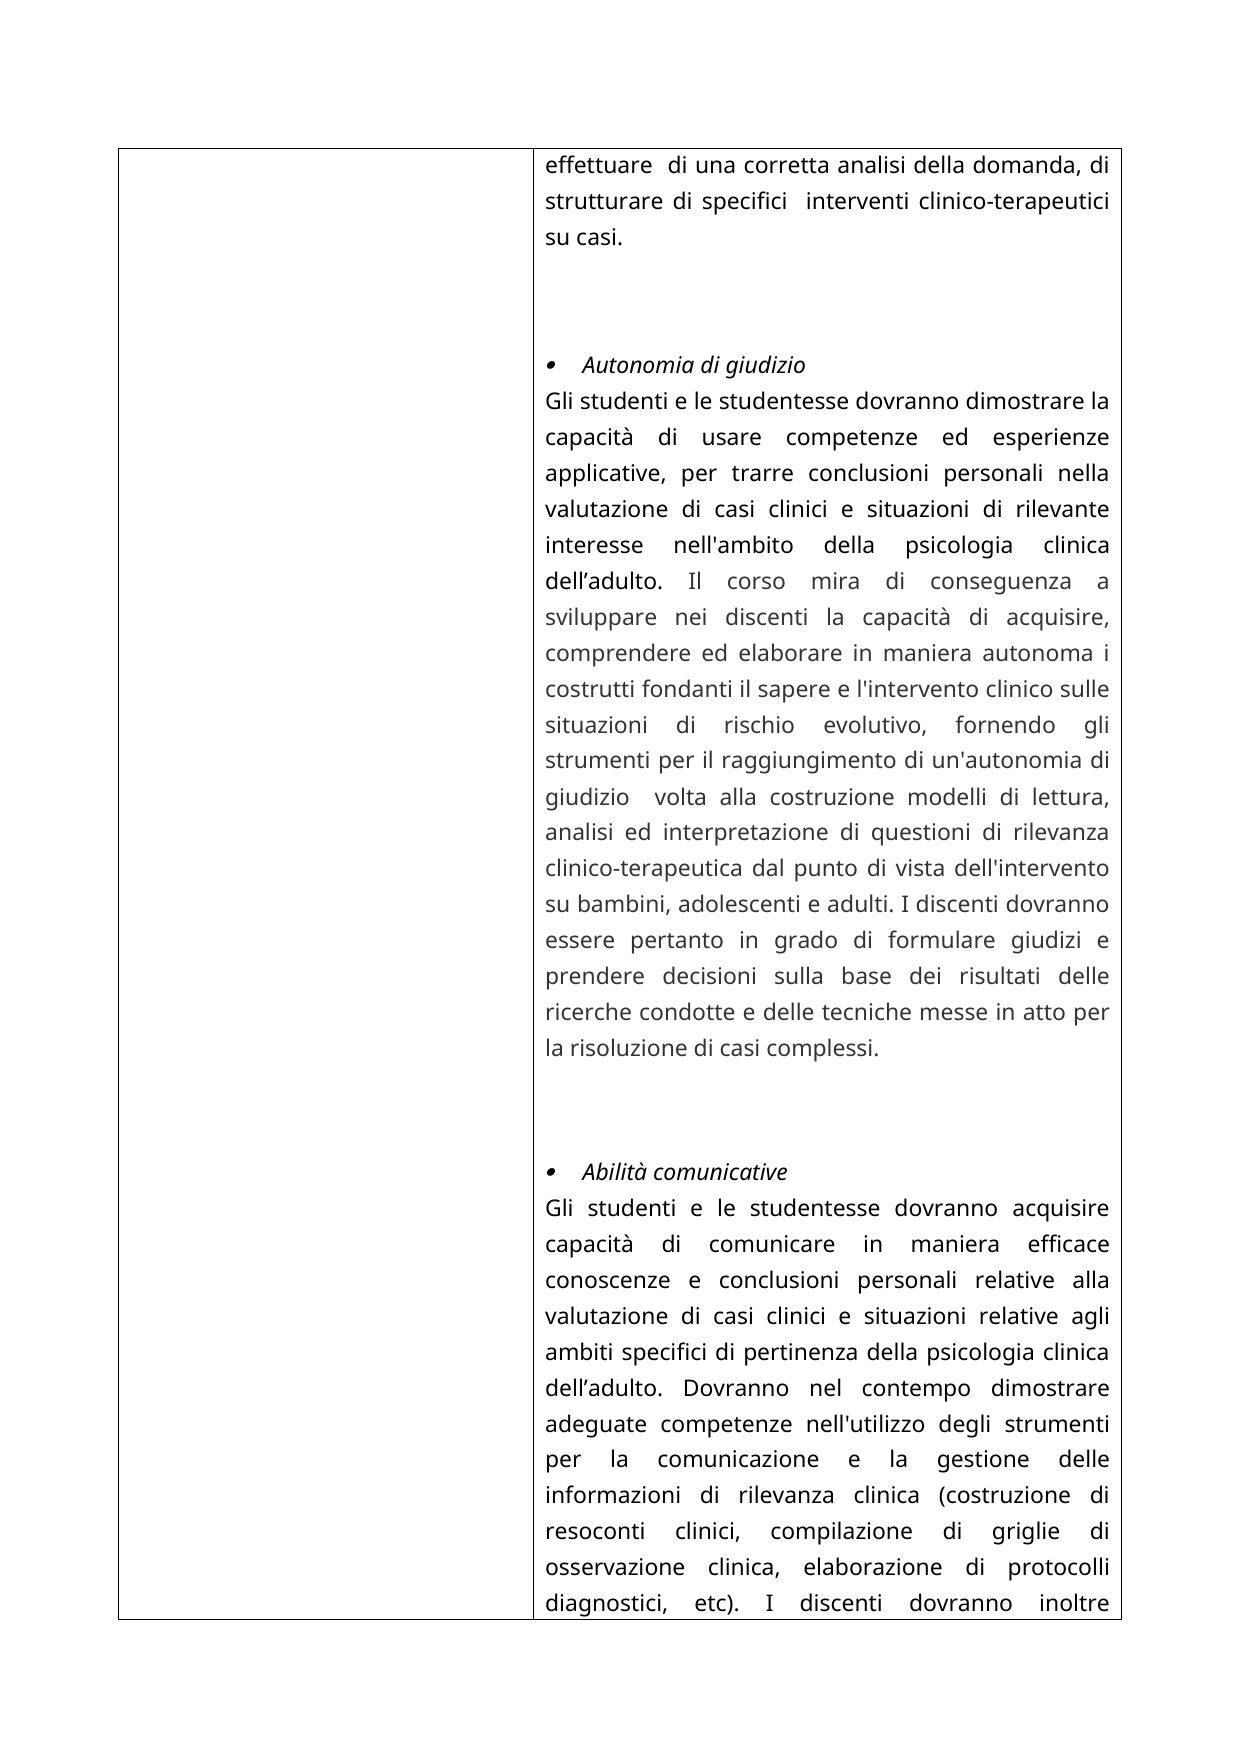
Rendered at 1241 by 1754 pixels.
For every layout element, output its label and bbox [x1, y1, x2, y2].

table_cell [119, 149, 533, 1618]
table_cell [534, 149, 1121, 1618]
